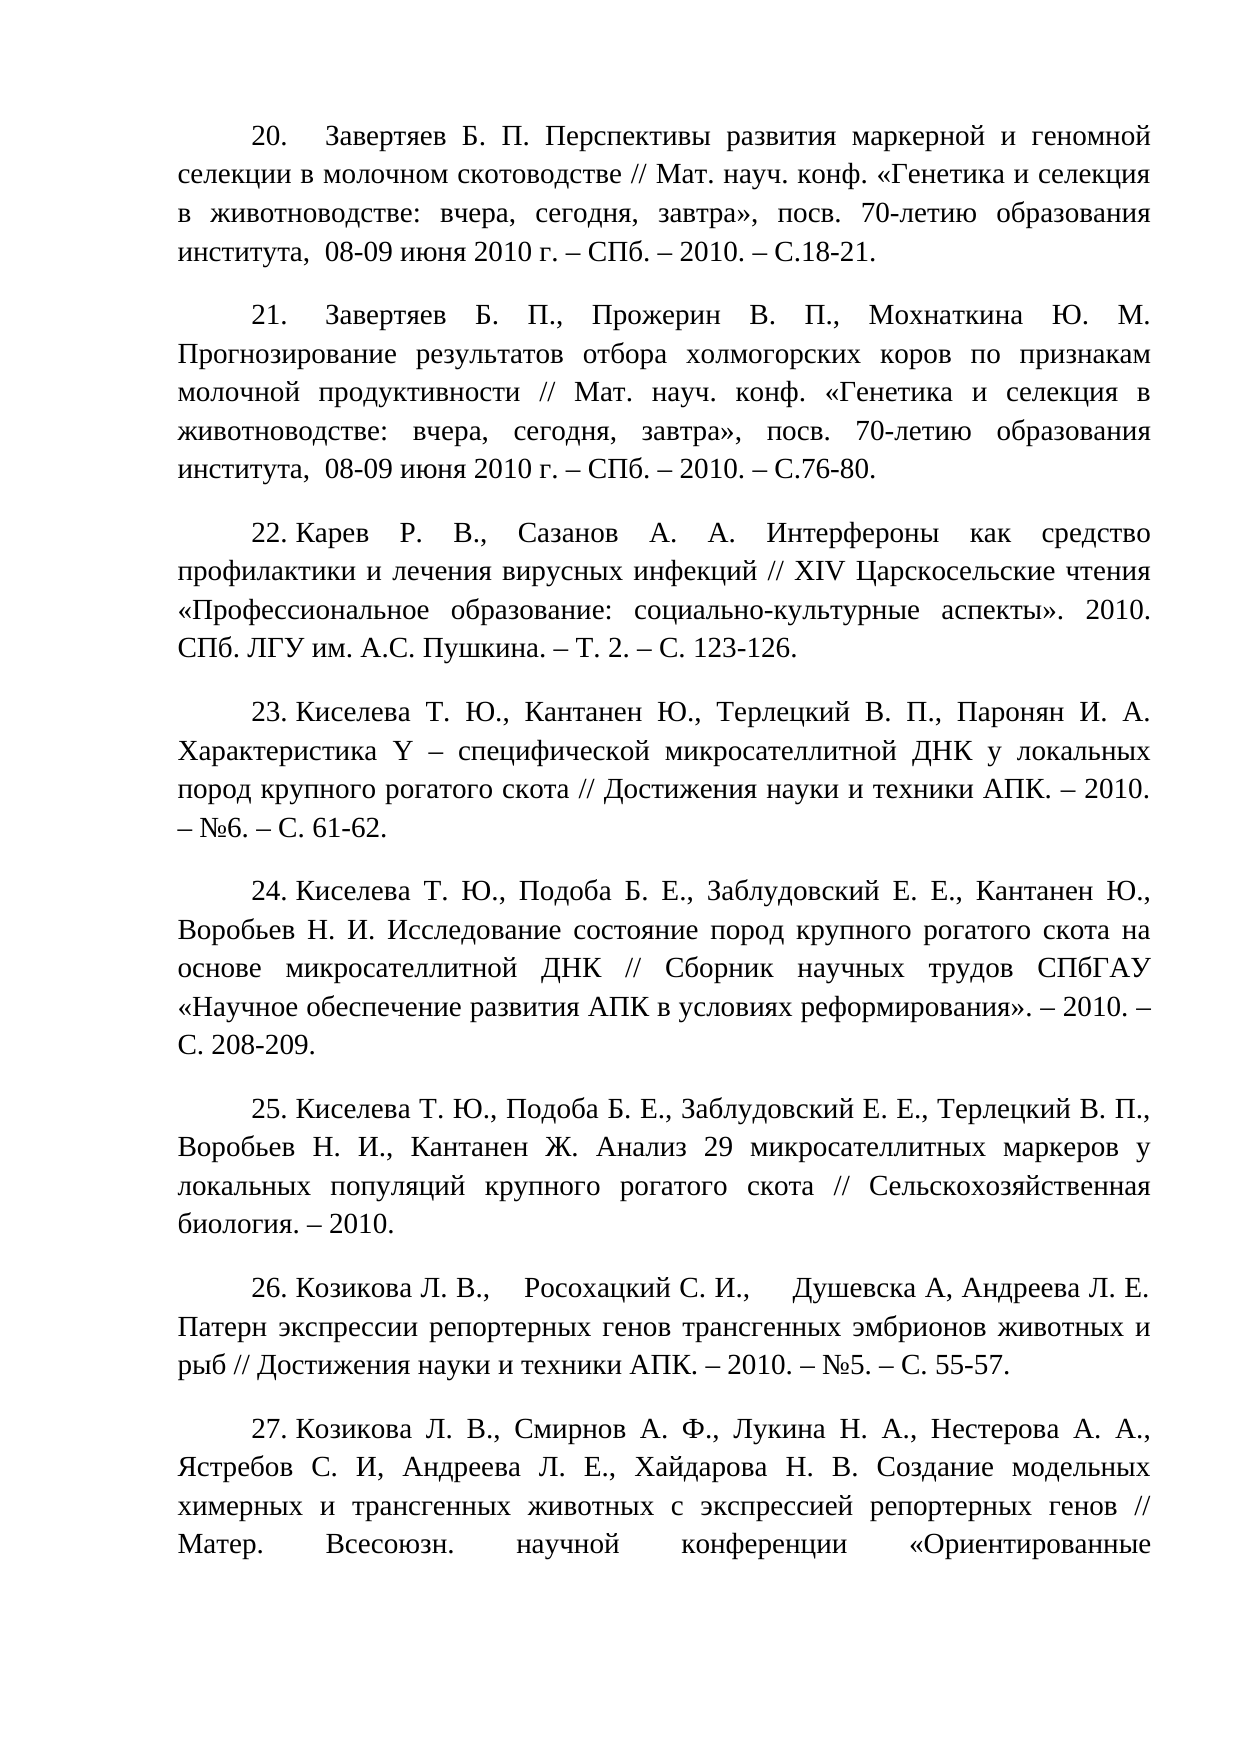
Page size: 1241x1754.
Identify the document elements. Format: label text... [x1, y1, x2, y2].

list Завертяев Б. П. Перспективы развития маркерной и геномной селекции в молочном скотоводстве // Мат. науч. конф. «Генетика и селекция в животноводстве: вчера, сегодня, завтра», посв. 70-летию образования института, 08-09 июня . – СПб. – 2010. – С.18-21. [177, 118, 1152, 267]
list Киселева Т. Ю., Подоба Б. Е., Заблудовский Е. Е., Терлецкий В. П., Воробьев Н. И., Кантанен Ж. Анализ 29 микросателлитных маркеров у локальных популяций крупного рогатого скота // Сельскохозяйственная биология. – 2010. [177, 1091, 1152, 1240]
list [177, 1411, 1152, 1560]
list Киселева Т. Ю., Подоба Б. Е., Заблудовский Е. Е., Кантанен Ю., Воробьев Н. И. Исследование состояние пород крупного рогатого скота на основе микросателлитной ДНК // Сборник научных трудов СПбГАУ «Научное обеспечение развития АПК в условиях реформирования». – 2010. – С. 208-209. [177, 873, 1152, 1061]
list Карев Р. В., Сазанов А. А. Интерфероны как средство профилактики и лечения вирусных инфекций // XIV Царскосельские чтения «Профессиональное образование: социально-культурные аспекты». 2010. СПб. ЛГУ им. А.С. Пушкина. – Т. 2. – С. 123-126. [177, 515, 1152, 664]
list Козикова Л. В., Росохацкий С. И., Душевска А, Андреева Л. Е. Патерн экспрессии репортерных генов трансгенных эмбрионов животных и рыб // Достижения науки и техники АПК. – 2010. – №5. – С. 55-57. [177, 1270, 1152, 1381]
list Киселева Т. Ю., Кантанен Ю., Терлецкий В. П., Паронян И. А. Характеристика Y – специфической микросателлитной ДНК у локальных пород крупного рогатого скота // Достижения науки и техники АПК. – 2010. – №6. – С. 61-62. [177, 694, 1152, 843]
list Завертяев Б. П., Прожерин В. П., Мохнаткина Ю. М. Прогнозирование результатов отбора холмогорских коров по признакам молочной продуктивности // Мат. науч. конф. «Генетика и селекция в животноводстве: вчера, сегодня, завтра», посв. 70-летию образования института, 08-09 июня . – СПб. – 2010. – С.76-80. [177, 297, 1152, 485]
